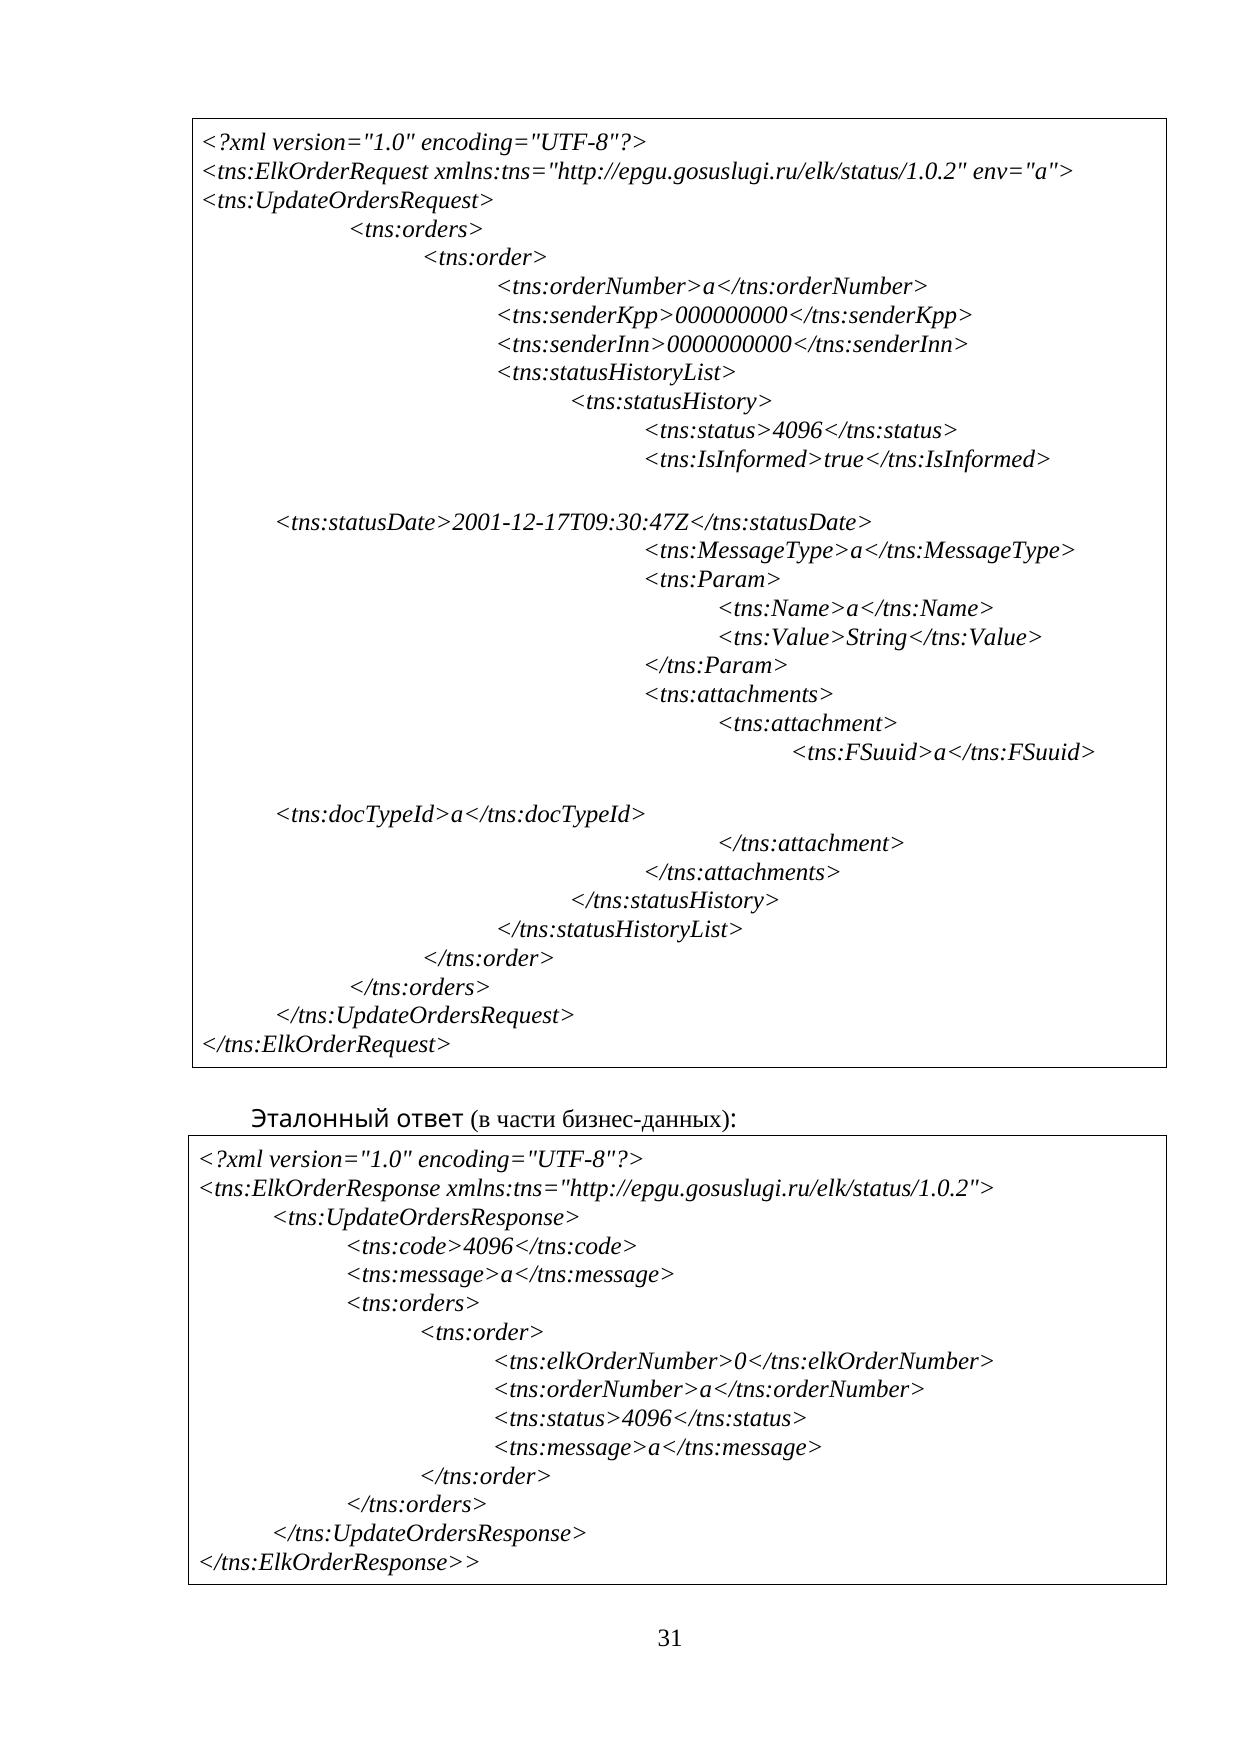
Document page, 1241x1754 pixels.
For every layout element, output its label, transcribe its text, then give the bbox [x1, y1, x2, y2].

table_header <?xml version="1.0" encoding="UTF-8"?> <tns:ElkOrderResponse xmlns:tns="http://epgu.gosuslugi.ru/elk/status/1.0.2"> <tns:UpdateOrdersResponse> <tns:code>4096</tns:code> <tns:message>a</tns:message> <tns:orders> <tns:order> <tns:elkOrderNumber>0</tns:elkOrderNumber> <tns:orderNumber>a</tns:orderNumber> <tns:status>4096</tns:status> <tns:message>a</tns:message> </tns:order> </tns:orders> </tns:UpdateOrdersResponse> </tns:ElkOrderResponse>> [189, 1136, 1166, 1584]
text Эталонный ответ (в части бизнес-данных): [177, 1101, 1162, 1135]
table_header <?xml version="1.0" encoding="UTF-8"?> <tns:ElkOrderRequest xmlns:tns="http://epgu.gosuslugi.ru/elk/status/1.0.2" env="a"> <tns:UpdateOrdersRequest> <tns:orders> <tns:order> <tns:orderNumber>a</tns:orderNumber> <tns:senderKpp>000000000</tns:senderKpp> <tns:senderInn>0000000000</tns:senderInn> <tns:statusHistoryList> <tns:statusHistory> <tns:status>4096</tns:status> <tns:IsInformed>true</tns:IsInformed> <tns:statusDate>2001-12-17T09:30:47Z</tns:statusDate> <tns:MessageType>a</tns:MessageType> <tns:Param> <tns:Name>a</tns:Name> <tns:Value>String</tns:Value> </tns:Param> <tns:attachments> <tns:attachment> <tns:FSuuid>a</tns:FSuuid> <tns:docTypeId>a</tns:docTypeId> </tns:attachment> </tns:attachments> </tns:statusHistory> </tns:statusHistoryList> </tns:order> </tns:orders> </tns:UpdateOrdersRequest> </tns:ElkOrderRequest> [193, 119, 1166, 1066]
